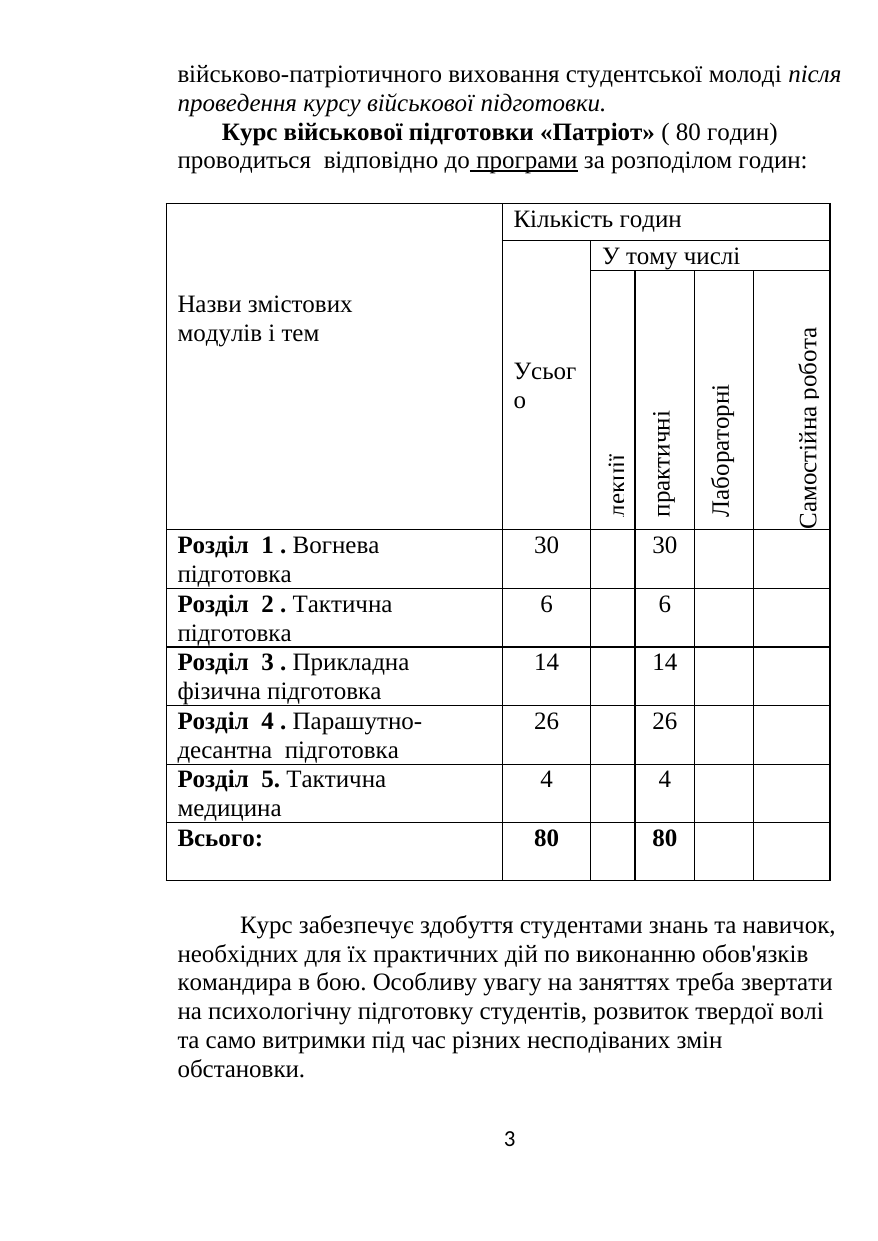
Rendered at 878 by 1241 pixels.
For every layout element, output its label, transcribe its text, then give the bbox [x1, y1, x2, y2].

table_cell [591, 706, 634, 763]
table_cell [754, 589, 829, 646]
table_cell Розділ 5. Тактична медицина [167, 765, 502, 822]
table_cell 80 [503, 823, 590, 880]
table_cell [754, 648, 829, 705]
table_cell 80 [636, 823, 694, 880]
table_cell [591, 765, 634, 822]
table_cell [695, 648, 753, 705]
table_cell [591, 648, 634, 705]
table_cell 4 [636, 765, 694, 822]
text Курс забезпечує здобуття студентами знань та навичок, необхідних для їх практичних дій по виконанню обов'язків командира в бою. Особливу увагу на заняттях треба звертати на психологічну підготовку студентів, розвиток твердої волі та само витримки під час різних несподіваних змін обстановки. [177, 910, 842, 1082]
table_cell 6 [636, 589, 694, 646]
table_cell У тому числі [591, 241, 829, 270]
table_header Кількість годин [503, 204, 829, 240]
table_header Назви змістових модулів і тем [167, 204, 502, 529]
table_cell [754, 765, 829, 822]
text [177, 59, 842, 117]
table_cell [754, 530, 829, 588]
table_cell лекції [591, 271, 634, 529]
table_cell [695, 589, 753, 646]
table_cell Самостійна робота [754, 271, 829, 529]
table_cell [695, 823, 753, 880]
table_cell Розділ 4 . Парашутно-десантна підготовка [167, 706, 502, 763]
table_cell [695, 530, 753, 588]
text Курс військової підготовки «Патріот» ( 80 годин) проводиться відповідно до програми за розподілом годин: [177, 117, 842, 174]
table_cell 14 [503, 648, 590, 705]
table_cell [754, 823, 829, 880]
table_cell [695, 765, 753, 822]
table_cell Розділ 1 . Вогнева підготовка [167, 530, 502, 588]
table_cell [591, 530, 634, 588]
table_cell 6 [503, 589, 590, 646]
table_cell [591, 589, 634, 646]
table_cell Всього: [167, 823, 502, 880]
table_cell 30 [503, 530, 590, 588]
table_cell [754, 706, 829, 763]
table_cell Усього [503, 241, 590, 529]
table_cell Розділ 3 . Прикладна фізична підготовка [167, 648, 502, 705]
table_cell Розділ 2 . Тактична підготовка [167, 589, 502, 646]
table_cell 30 [636, 530, 694, 588]
table_cell 14 [636, 648, 694, 705]
table_cell [591, 823, 634, 880]
table_cell практичні [636, 271, 694, 529]
table_cell 26 [636, 706, 694, 763]
table_cell Лабораторні [695, 271, 753, 529]
table_cell 26 [503, 706, 590, 763]
table_cell 4 [503, 765, 590, 822]
table_cell [695, 706, 753, 763]
